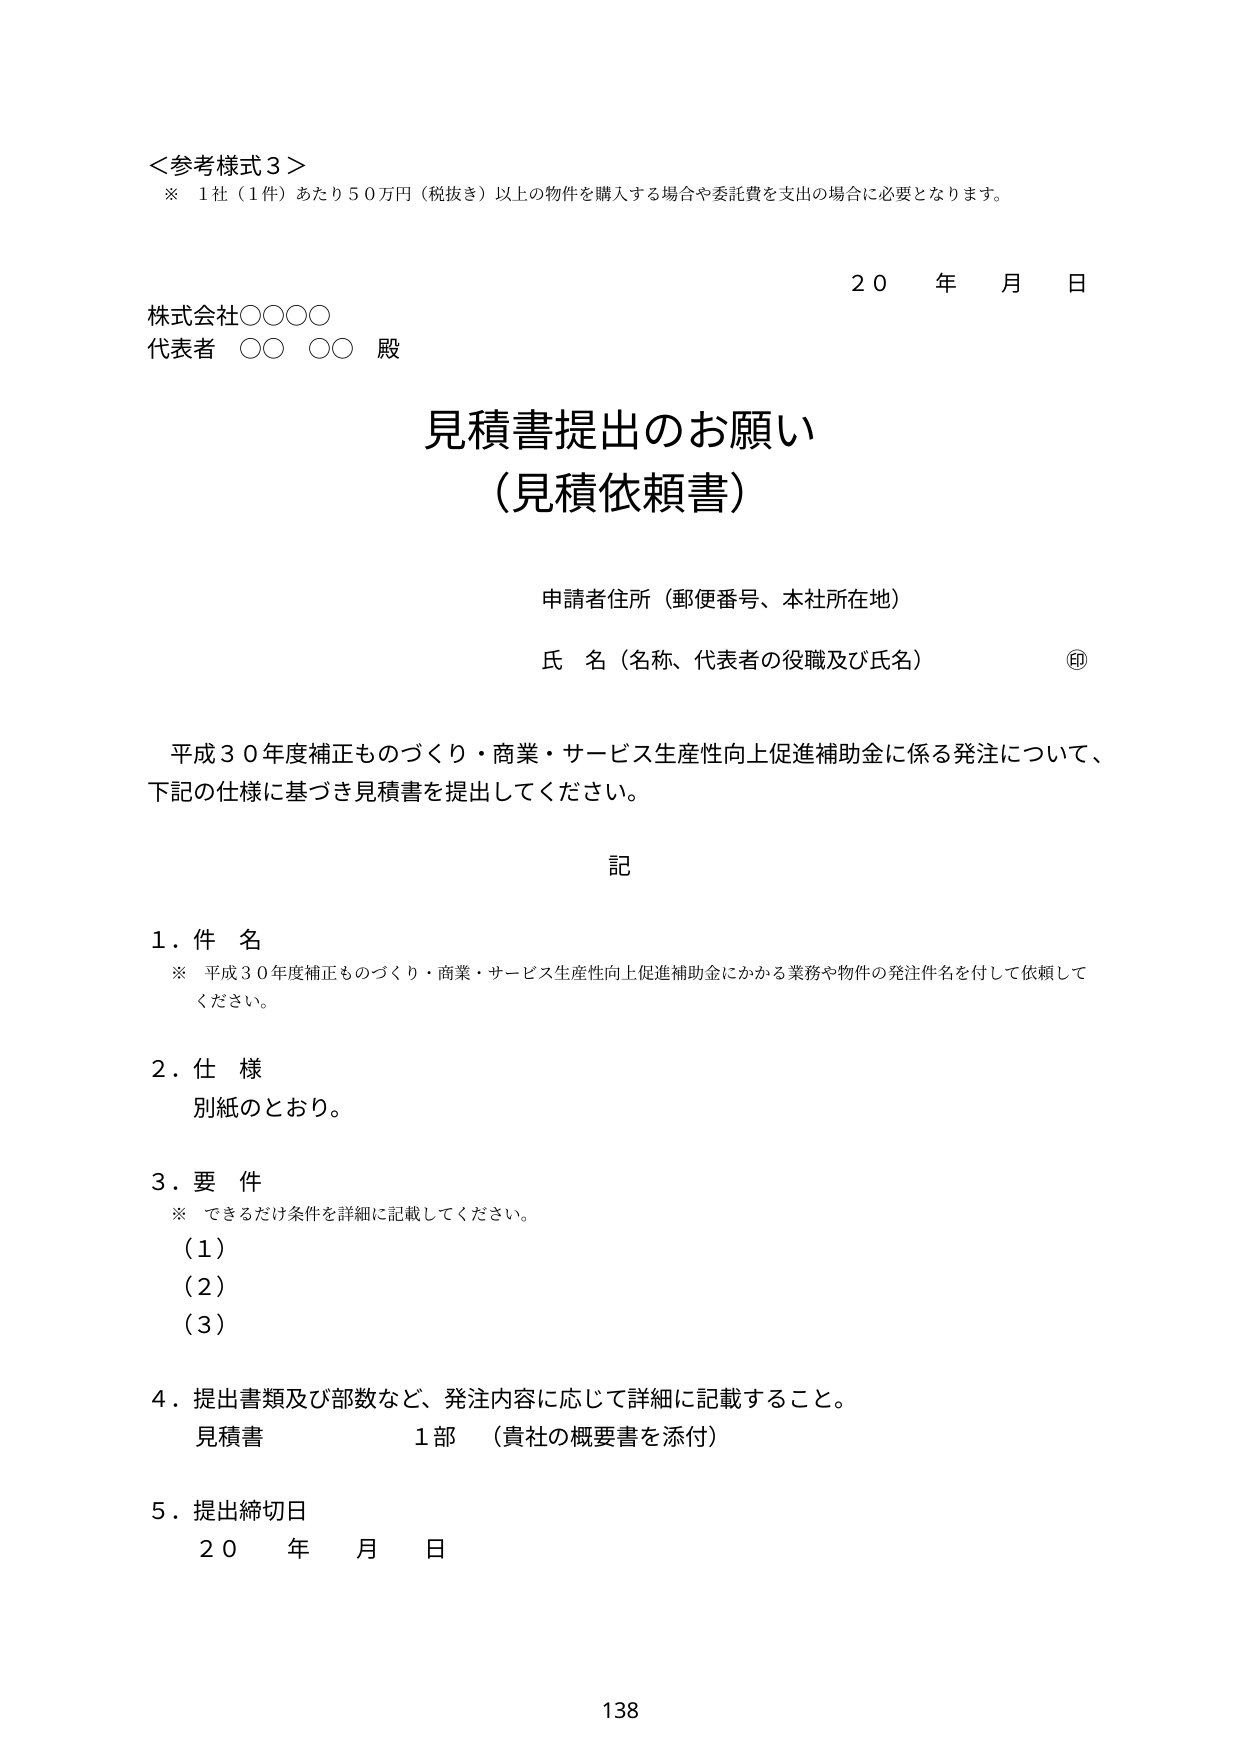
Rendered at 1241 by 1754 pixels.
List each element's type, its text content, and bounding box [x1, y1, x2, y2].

text ４．提出書類及び部数など、発注内容に応じて詳細に記載すること。 [148, 1381, 1092, 1414]
text （見積依頼書） [148, 459, 1092, 522]
text 氏 名（名称、代表者の役職及び氏名） ㊞ [148, 643, 1092, 675]
text 申請者住所（郵便番号、本社所在地） [148, 582, 1092, 613]
text ２０ 年 月 日 [169, 266, 1092, 298]
text ＜参考様式３＞ [148, 148, 1092, 181]
text 見積書提出のお願い [148, 395, 1092, 459]
text 記 [148, 848, 1092, 881]
text ※ 平成３０年度補正ものづくり・商業・サービス生産性向上促進補助金にかかる業務や物件の発注件名を付して依頼してください。 [148, 960, 1092, 1012]
text 株式会社○○○○ [148, 298, 1092, 331]
text ３．要 件 [148, 1163, 1092, 1197]
text 別紙のとおり。 [148, 1089, 1092, 1123]
text ５．提出締切日 [148, 1493, 1092, 1526]
text 代表者 ○○ ○○ 殿 [148, 331, 1092, 364]
text ２０ 年 月 日 [148, 1531, 1092, 1564]
text ※ １社（１件）あたり５０万円（税抜き）以上の物件を購入する場合や委託費を支出の場合に必要となります。 [148, 181, 1092, 205]
text ２．仕 様 [148, 1051, 1092, 1084]
text 見積書 １部 （貴社の概要書を添付） [148, 1419, 1092, 1452]
text （２） [148, 1268, 1092, 1302]
text （３） [148, 1307, 1092, 1340]
text （１） [148, 1230, 1092, 1264]
text ※ できるだけ条件を詳細に記載してください。 [148, 1202, 1092, 1226]
text 平成３０年度補正ものづくり・商業・サービス生産性向上促進補助金に係る発注について、下記の仕様に基づき見積書を提出してください。 [148, 736, 1092, 807]
text １．件 名 [148, 922, 1092, 955]
